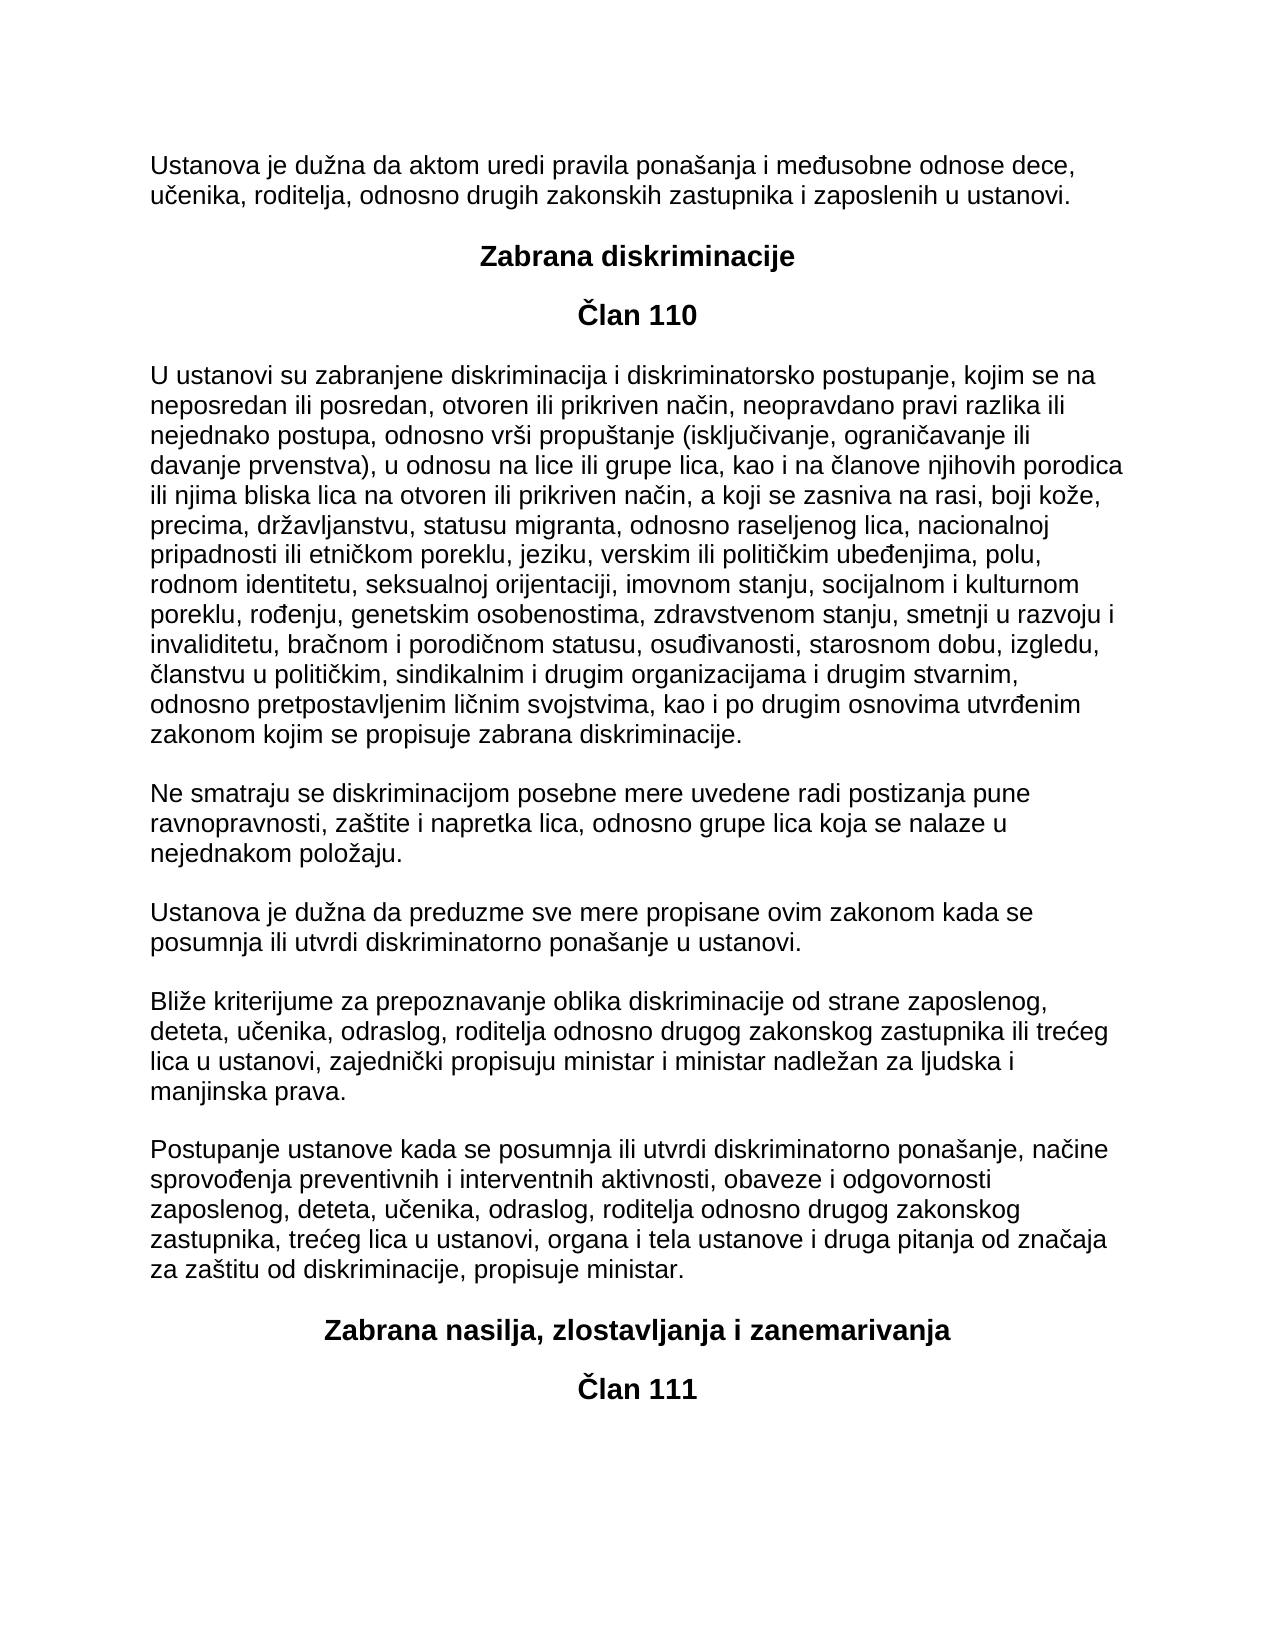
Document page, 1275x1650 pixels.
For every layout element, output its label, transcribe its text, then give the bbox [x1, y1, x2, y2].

text Zabrana diskriminacije [150, 239, 1125, 272]
text Bliže kriterijume za prepoznavanje oblika diskriminacije od strane zaposlenog, deteta, učenika, odraslog, roditelja odnosno drugog zakonskog zastupnika ili trećeg lica u ustanovi, zajednički propisuju ministar i ministar nadležan za ljudska i manjinska prava. [150, 986, 1125, 1105]
text Zabrana nasilja, zlostavljanja i zanemarivanja [150, 1313, 1125, 1347]
text Postupanje ustanove kada se posumnja ili utvrdi diskriminatorno ponašanje, načine sprovođenja preventivnih i interventnih aktivnosti, obaveze i odgovornosti zaposlenog, deteta, učenika, odraslog, roditelja odnosno drugog zakonskog zastupnika, trećeg lica u ustanovi, organa i tela ustanove i druga pitanja od značaja za zaštitu od diskriminacije, propisuje ministar. [150, 1134, 1125, 1284]
text Ne smatraju se diskriminacijom posebne mere uvedene radi postizanja pune ravnopravnosti, zaštite i napretka lica, odnosno grupe lica koja se nalaze u nejednakom položaju. [150, 778, 1125, 868]
text Član 110 [150, 297, 1125, 331]
text Ustanova je dužna da preduzme sve mere propisane ovim zakonom kada se posumnja ili utvrdi diskriminatorno ponašanje u ustanovi. [150, 897, 1125, 957]
text U ustanovi su zabranjene diskriminacija i diskriminatorsko postupanje, kojim se na neposredan ili posredan, otvoren ili prikriven način, neopravdano pravi razlika ili nejednako postupa, odnosno vrši propuštanje (isključivanje, ograničavanje ili davanje prvenstva), u odnosu na lice ili grupe lica, kao i na članove njihovih porodica ili njima bliska lica na otvoren ili prikriven način, a koji se zasniva na rasi, boji kože, precima, državljanstvu, statusu migranta, odnosno raseljenog lica, nacionalnoj pripadnosti ili etničkom poreklu, jeziku, verskim ili političkim ubeđenjima, polu, rodnom identitetu, seksualnoj orijentaciji, imovnom stanju, socijalnom i kulturnom poreklu, rođenju, genetskim osobenostima, zdravstvenom stanju, smetnji u razvoju i invaliditetu, bračnom i porodičnom statusu, osuđivanosti, starosnom dobu, izgledu, članstvu u političkim, sindikalnim i drugim organizacijama i drugim stvarnim, odnosno pretpostavljenim ličnim svojstvima, kao i po drugim osnovima utvrđenim zakonom kojim se propisuje zabrana diskriminacije. [150, 360, 1125, 749]
text Član 111 [150, 1372, 1125, 1405]
text Ustanova je dužna da aktom uredi pravila ponašanja i međusobne odnose dece, učenika, roditelja, odnosno drugih zakonskih zastupnika i zaposlenih u ustanovi. [150, 150, 1125, 210]
